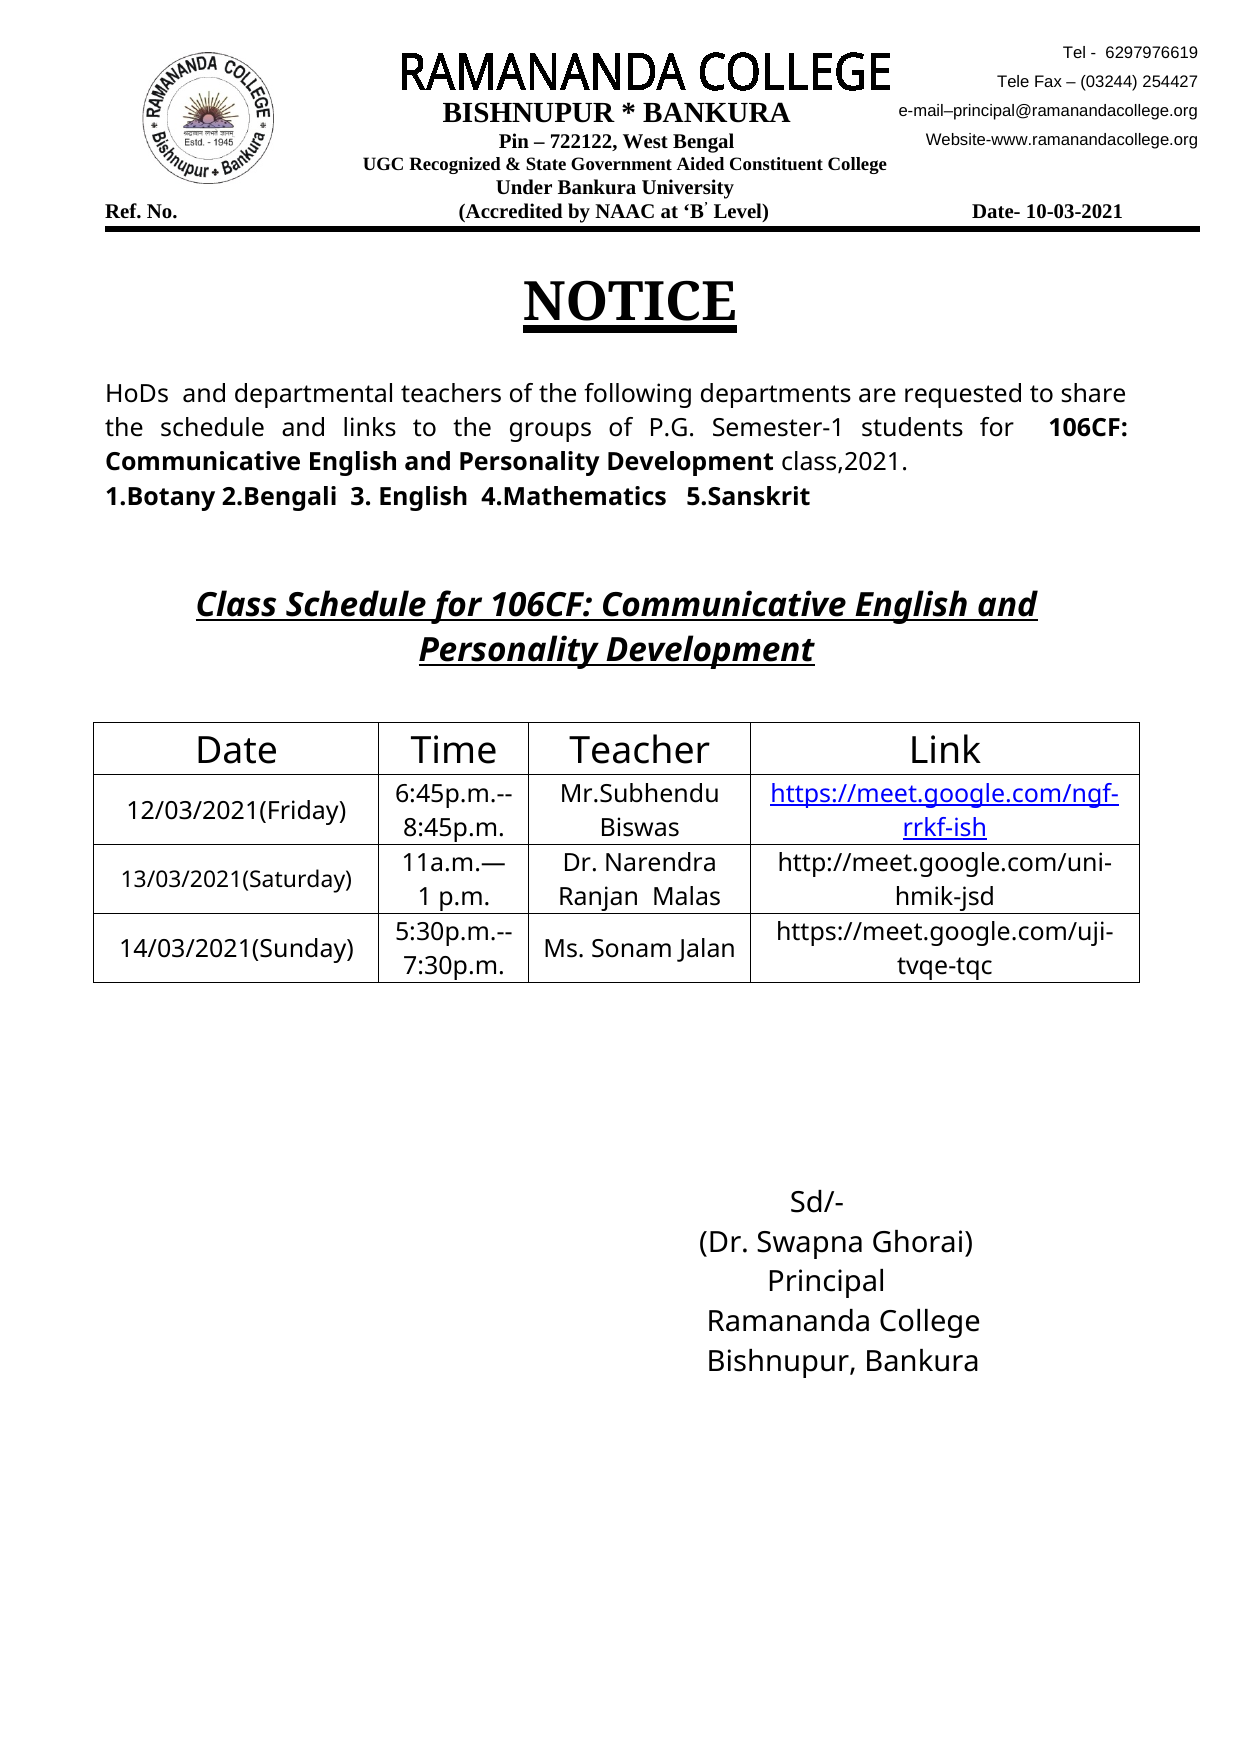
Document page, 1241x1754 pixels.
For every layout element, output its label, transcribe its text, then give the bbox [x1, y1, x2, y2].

table_header Link [751, 723, 1139, 774]
table_header Teacher [529, 723, 750, 774]
text Principal [124, 1261, 1146, 1300]
table_cell https://meet.google.com/ngf-rrkf-ish [751, 775, 1139, 843]
table_cell 13/03/2021(Saturday) [94, 845, 378, 913]
table_cell https://meet.google.com/uji-tvqe-tqc [751, 914, 1139, 982]
text NOTICE [142, 262, 1146, 336]
text Ref. No. (Accredited by NAAC at ‘B’ Level) Date- 10-03-2021 [105, 199, 1128, 223]
picture [142, 52, 274, 96]
table_header Time [379, 723, 528, 774]
table_cell 14/03/2021(Sunday) [94, 914, 378, 982]
text Sd/- [124, 1181, 1146, 1221]
table_cell Ms. Sonam Jalan [529, 914, 750, 982]
table_cell http://meet.google.com/uni-hmik-jsd [751, 845, 1139, 913]
text (Dr. Swapna Ghorai) [124, 1221, 1146, 1261]
table_cell 6:45p.m.--8:45p.m. [379, 775, 528, 843]
text Under Bankura University [105, 175, 1131, 199]
table_cell Mr.Subhendu Biswas [529, 775, 750, 843]
text 1.Botany 2.Bengali 3. English 4.Mathematics 5.Sanskrit [105, 478, 1128, 512]
table_header Date [94, 723, 378, 774]
text Class Schedule for 106CF: Communicative English and Personality Development [105, 580, 1128, 671]
text Pin – 722122, West Bengal [105, 129, 1128, 153]
table_cell Dr. Narendra Ranjan Malas [529, 845, 750, 913]
table_cell 12/03/2021(Friday) [94, 775, 378, 843]
text Bishnupur, Bankura [124, 1340, 1146, 1380]
table_cell 11a.m.— 1 p.m. [379, 845, 528, 913]
text UGC Recognized & State Government Aided Constituent College [330, 153, 1075, 175]
picture [142, 153, 274, 175]
table_cell 5:30p.m.--7:30p.m. [379, 914, 528, 982]
text Ramananda College [124, 1300, 1146, 1340]
text HoDs and departmental teachers of the following departments are requested to share the schedule and links to the groups of P.G. Semester-1 students for 106CF: Communicative English and Personality Development class,2021. [105, 376, 1128, 478]
text BISHNUPUR * BANKURA [105, 96, 1128, 129]
